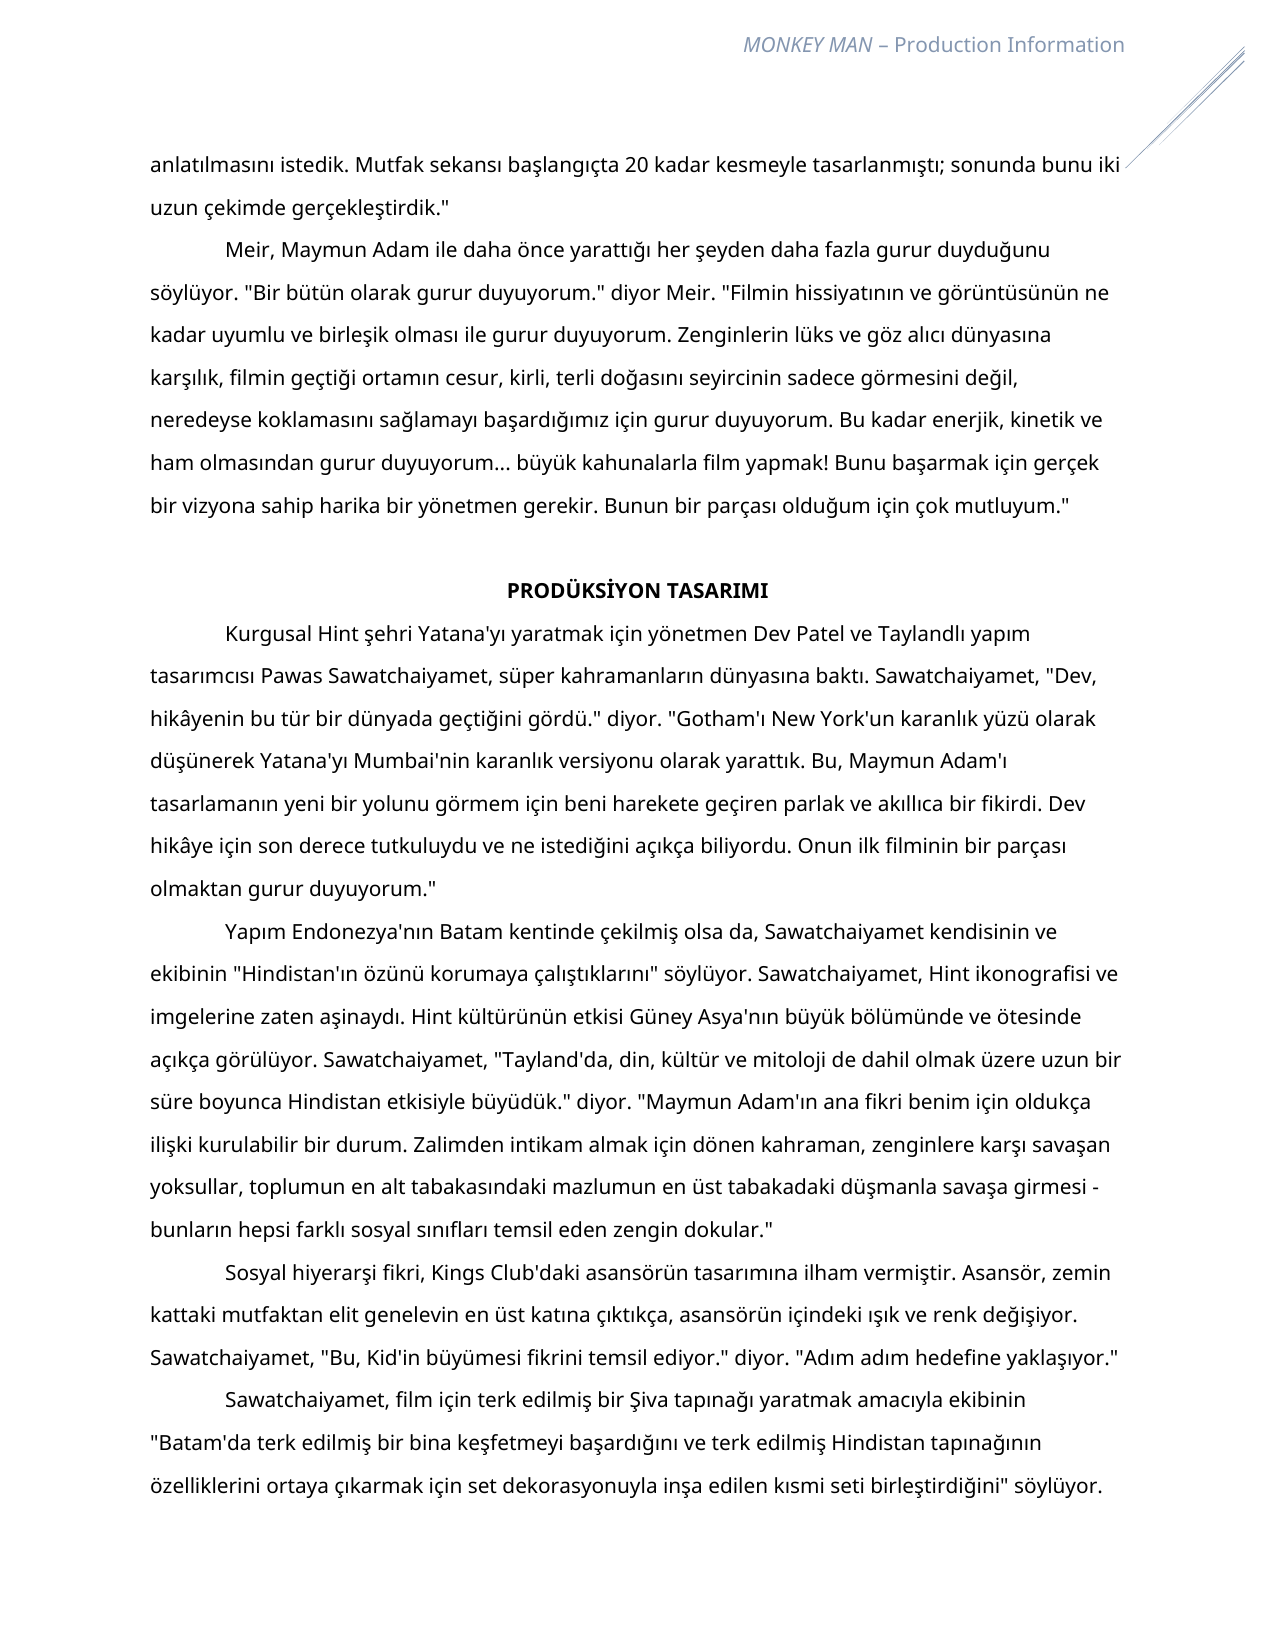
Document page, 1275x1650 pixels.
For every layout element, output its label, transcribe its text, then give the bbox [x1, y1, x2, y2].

text Yapım Endonezya'nın Batam kentinde çekilmiş olsa da, Sawatchaiyamet kendisinin ve ekibinin "Hindistan'ın özünü korumaya çalıştıklarını" söylüyor. Sawatchaiyamet, Hint ikonografisi ve imgelerine zaten aşinaydı. Hint kültürünün etkisi Güney Asya'nın büyük bölümünde ve ötesinde açıkça görülüyor. Sawatchaiyamet, "Tayland'da, din, kültür ve mitoloji de dahil olmak üzere uzun bir süre boyunca Hindistan etkisiyle büyüdük." diyor. "Maymun Adam'ın ana fikri benim için oldukça ilişki kurulabilir bir durum. Zalimden intikam almak için dönen kahraman, zenginlere karşı savaşan yoksullar, toplumun en alt tabakasındaki mazlumun en üst tabakadaki düşmanla savaşa girmesi - bunların hepsi farklı sosyal sınıfları temsil eden zengin dokular." [150, 917, 1125, 1243]
text PRODÜKSİYON TASARIMI [150, 576, 1125, 604]
text Meir, Maymun Adam ile daha önce yarattığı her şeyden daha fazla gurur duyduğunu söylüyor. "Bir bütün olarak gurur duyuyorum." diyor Meir. "Filmin hissiyatının ve görüntüsünün ne kadar uyumlu ve birleşik olması ile gurur duyuyorum. Zenginlerin lüks ve göz alıcı dünyasına karşılık, filmin geçtiği ortamın cesur, kirli, terli doğasını seyircinin sadece görmesini değil, neredeyse koklamasını sağlamayı başardığımız için gurur duyuyorum. Bu kadar enerjik, kinetik ve ham olmasından gurur duyuyorum... büyük kahunalarla film yapmak! Bunu başarmak için gerçek bir vizyona sahip harika bir yönetmen gerekir. Bunun bir parçası olduğum için çok mutluyum." [150, 235, 1125, 519]
text Kurgusal Hint şehri Yatana'yı yaratmak için yönetmen Dev Patel ve Taylandlı yapım tasarımcısı Pawas Sawatchaiyamet, süper kahramanların dünyasına baktı. Sawatchaiyamet, "Dev, hikâyenin bu tür bir dünyada geçtiğini gördü." diyor. "Gotham'ı New York'un karanlık yüzü olarak düşünerek Yatana'yı Mumbai'nin karanlık versiyonu olarak yarattık. Bu, Maymun Adam'ı tasarlamanın yeni bir yolunu görmem için beni harekete geçiren parlak ve akıllıca bir fikirdi. Dev hikâye için son derece tutkuluydu ve ne istediğini açıkça biliyordu. Onun ilk filminin bir parçası olmaktan gurur duyuyorum." [150, 619, 1125, 903]
text Sosyal hiyerarşi fikri, Kings Club'daki asansörün tasarımına ilham vermiştir. Asansör, zemin kattaki mutfaktan elit genelevin en üst katına çıktıkça, asansörün içindeki ışık ve renk değişiyor. Sawatchaiyamet, "Bu, Kid'in büyümesi fikrini temsil ediyor." diyor. "Adım adım hedefine yaklaşıyor." [150, 1258, 1125, 1371]
text Sawatchaiyamet, film için terk edilmiş bir Şiva tapınağı yaratmak amacıyla ekibinin "Batam'da terk edilmiş bir bina keşfetmeyi başardığını ve terk edilmiş Hindistan tapınağının özelliklerini ortaya çıkarmak için set dekorasyonuyla inşa edilen kısmi seti birleştirdiğini" söylüyor. [150, 1386, 1125, 1499]
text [150, 150, 1125, 221]
